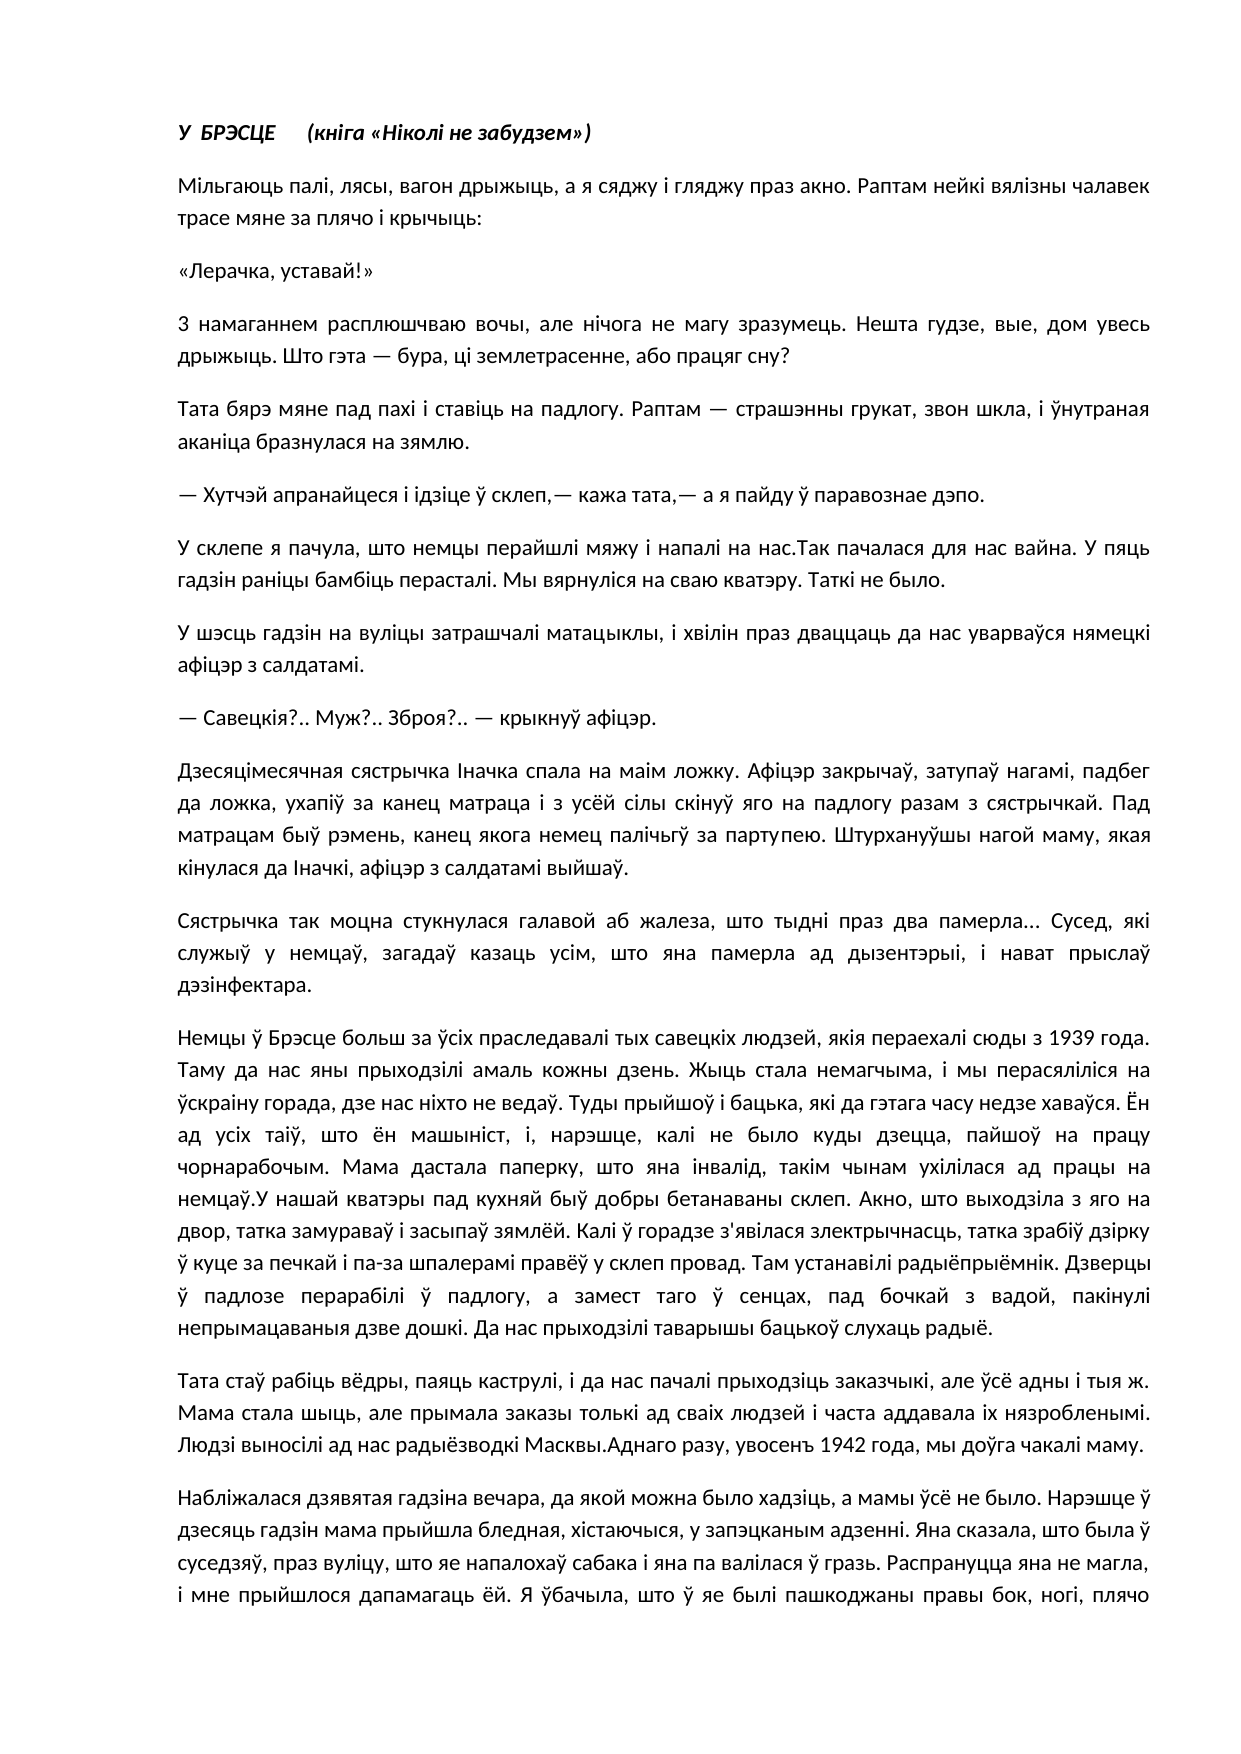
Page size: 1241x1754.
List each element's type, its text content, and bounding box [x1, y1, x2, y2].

text 3 намаганнем расплюшчваю вочы, але нічога не магу зразумець. Нешта гудзе, вые, дом увесь дрыжыць. Што гэта — бура, ці землетрасенне, або працяг сну? [177, 309, 1152, 369]
text Мільгаюць палі, лясы, вагон дрыжыць, а я сяджу і гляджу праз акно. Раптам нейкі вялізны чалавек трасе мяне за плячо і крычыць: [177, 171, 1152, 231]
text У БРЭСЦЕ (кніга «Ніколі не забудзем») [177, 118, 1152, 146]
text Сястрычка так моцна стукнулася галавой аб жалеза, што тыдні праз два памерла... Сусед, які служыў у немцаў, загадаў казаць усім, што яна памерла ад дызентэрыі, і нават прыслаў дэзінфектара. [177, 906, 1152, 998]
text У шэсць гадзін на вуліцы затрашчалі матацыклы, і хвілін праз дваццаць да нас уварваўся нямецкі афіцэр з салдатамі. [177, 618, 1152, 678]
text — Савецкія?.. Муж?.. Зброя?.. — крыкнуў афіцэр. [177, 703, 1152, 731]
text Тата стаў рабіць вёдры, паяць каструлі, і да нас пачалі прыходзіць заказчыкі, але ўсё адны і тыя ж. Мама стала шыць, але прымала заказы толькі ад сваіх людзей і часта аддавала іх нязробленымі. Людзі выносілі ад нас радыёзводкі Масквы.Аднаго разу, увосенъ 1942 года, мы доўга чакалі маму. [177, 1366, 1152, 1458]
text Дзесяцімесячная сястрычка Іначка спала на маім ложку. Афіцэр закрычаў, затупаў нагамі, падбег да ложка, ухапіў за канец матраца і з усёй сілы скінуў яго на падлогу разам з сястрычкай. Пад матрацам быў рэмень, канец якога немец палічьгў за партупею. Штурхануўшы нагой маму, якая кінулася да Іначкі, афіцэр з салдатамі выйшаў. [177, 756, 1152, 881]
text Тата бярэ мяне пад пахі і ставіць на падлогу. Раптам — страшэнны грукат, звон шкла, і ўнутраная аканіца бразнулася на зямлю. [177, 394, 1152, 455]
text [177, 1483, 1152, 1608]
text Немцы ў Брэсце больш за ўсіх праследавалі тых савецкіх людзей, якія пераехалі сюды з 1939 года. Таму да нас яны прыходзілі амаль кожны дзень. Жыць стала немагчыма, і мы перасяліліся на ўскраіну горада, дзе нас ніхто не ведаў. Туды прыйшоў і бацька, які да гэтага часу недзе хаваўся. Ён ад усіх таіў, што ён машыніст, і, нарэшце, калі не было куды дзецца, пайшоў на працу чорнарабочым. Мама дастала паперку, што яна інвалід, такім чынам ухілілася ад працы на немцаў.У нашай кватэры пад кухняй быў добры бетанаваны склеп. Акно, што выходзіла з яго на двор, татка замураваў і засыпаў зямлёй. Калі ў горадзе з'явілася злектрычнасць, татка зрабіў дзірку ў куце за печкай і па-за шпалерамі правёў у склеп провад. Там устанавілі радыёпрыёмнік. Дзверцы ў падлозе перарабілі ў падлогу, а замест таго ў сенцах, пад бочкай з вадой, пакінулі непрымацаваныя дзве дошкі. Да нас прыходзілі таварышы бацькоў слухаць радыё. [177, 1023, 1152, 1341]
text «Лерачка, уставай!» [177, 256, 1152, 284]
text — Хутчэй апранайцеся і ідзіце ў склеп,— кажа тата,— а я пайду ў паравознае дэпо. [177, 480, 1152, 508]
text У склепе я пачула, што немцы перайшлі мяжу і напалі на нас.Так пачалася для нас вайна. У пяць гадзін раніцы бамбіць перасталі. Мы вярнуліся на сваю кватэру. Таткі не было. [177, 533, 1152, 593]
